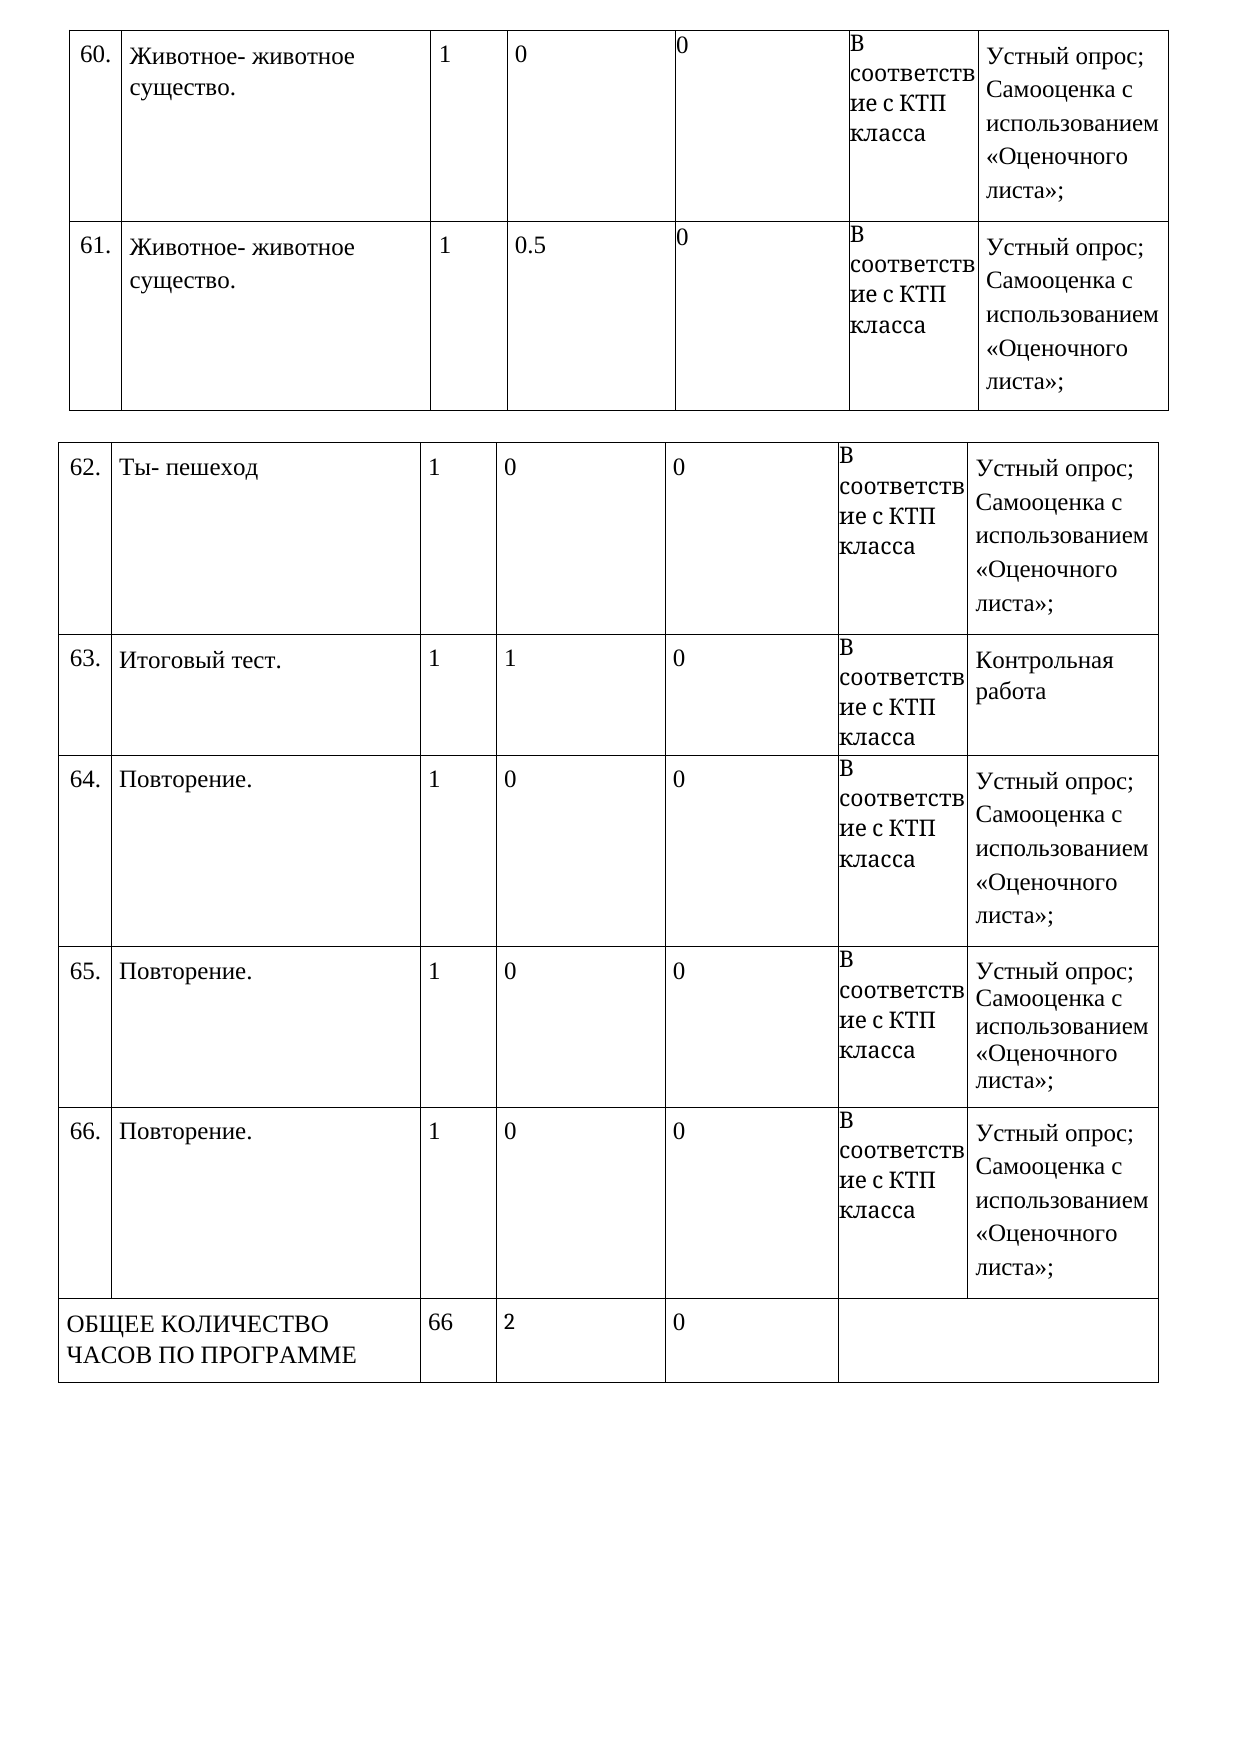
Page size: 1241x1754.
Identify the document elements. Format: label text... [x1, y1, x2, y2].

table_cell Устный опрос; Самооценка с использованием«Оценочного листа»; [968, 756, 1158, 946]
table_cell Повторение. [112, 1108, 420, 1298]
table_cell 60. [70, 31, 121, 221]
table_cell Итоговый тест. [112, 635, 420, 755]
table_cell 63. [59, 635, 111, 755]
table_cell Устный опрос; Самооценка с использованием«Оценочного листа»; [968, 1108, 1158, 1298]
table_cell 0 [676, 31, 849, 221]
table_cell 0 [666, 947, 838, 1107]
table_cell ОБЩЕЕ КОЛИЧЕСТВО ЧАСОВ ПО ПРОГРАММЕ [59, 1299, 420, 1382]
table_cell 1 [431, 31, 507, 221]
table_cell 1 [421, 756, 496, 946]
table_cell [850, 31, 978, 221]
table_cell 0 [666, 1108, 838, 1298]
table_cell 66 [421, 1299, 496, 1382]
table_cell 1 [497, 635, 665, 755]
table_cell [979, 222, 1168, 410]
table_header Ты- пешеход [112, 443, 420, 633]
table_cell 61. [70, 222, 121, 410]
table_cell 65. [59, 947, 111, 1107]
table_header 1 [421, 443, 496, 633]
table_cell Повторение. [112, 756, 420, 946]
table_cell В соответствие с КТП класса [839, 635, 967, 755]
table_cell В соответствие с КТП класса [839, 1108, 967, 1298]
table_cell В соответствие с КТП класса [850, 222, 978, 410]
table_cell 0 [666, 756, 838, 946]
table_cell 0 [508, 31, 675, 221]
table_cell 1 [421, 635, 496, 755]
table_header 0 [666, 443, 838, 633]
table_cell 0 [676, 222, 849, 410]
table_cell 2 [497, 1299, 665, 1382]
table_cell 0 [497, 756, 665, 946]
table_cell 1 [431, 222, 507, 410]
table_cell 66. [59, 1108, 111, 1298]
table_cell 64. [59, 756, 111, 946]
table_cell Повторение. [112, 947, 420, 1107]
table_cell Устный опрос; Самооценка с использованием«Оценочного листа»; [968, 947, 1158, 1107]
table_cell 0 [666, 635, 838, 755]
table_cell [839, 1299, 1158, 1382]
table_header 0 [497, 443, 665, 633]
table_header В соответствие с КТП класса [839, 443, 967, 633]
table_cell 0 [666, 1299, 838, 1382]
table_cell 0.5 [508, 222, 675, 410]
table_cell Контрольная работа [968, 635, 1158, 755]
table_cell 1 [421, 1108, 496, 1298]
table_cell 1 [421, 947, 496, 1107]
table_cell Животное- животное существо. [122, 31, 430, 221]
table_header 62. [59, 443, 111, 633]
table_cell В соответствие с КТП класса [839, 947, 967, 1107]
table_cell В соответствие с КТП класса [839, 756, 967, 946]
table_cell Животное- животное существо. [122, 222, 430, 410]
table_cell 0 [497, 947, 665, 1107]
table_header Устный опрос; Самооценка с использованием«Оценочного листа»; [968, 443, 1158, 633]
table_cell 0 [497, 1108, 665, 1298]
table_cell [979, 31, 1168, 221]
